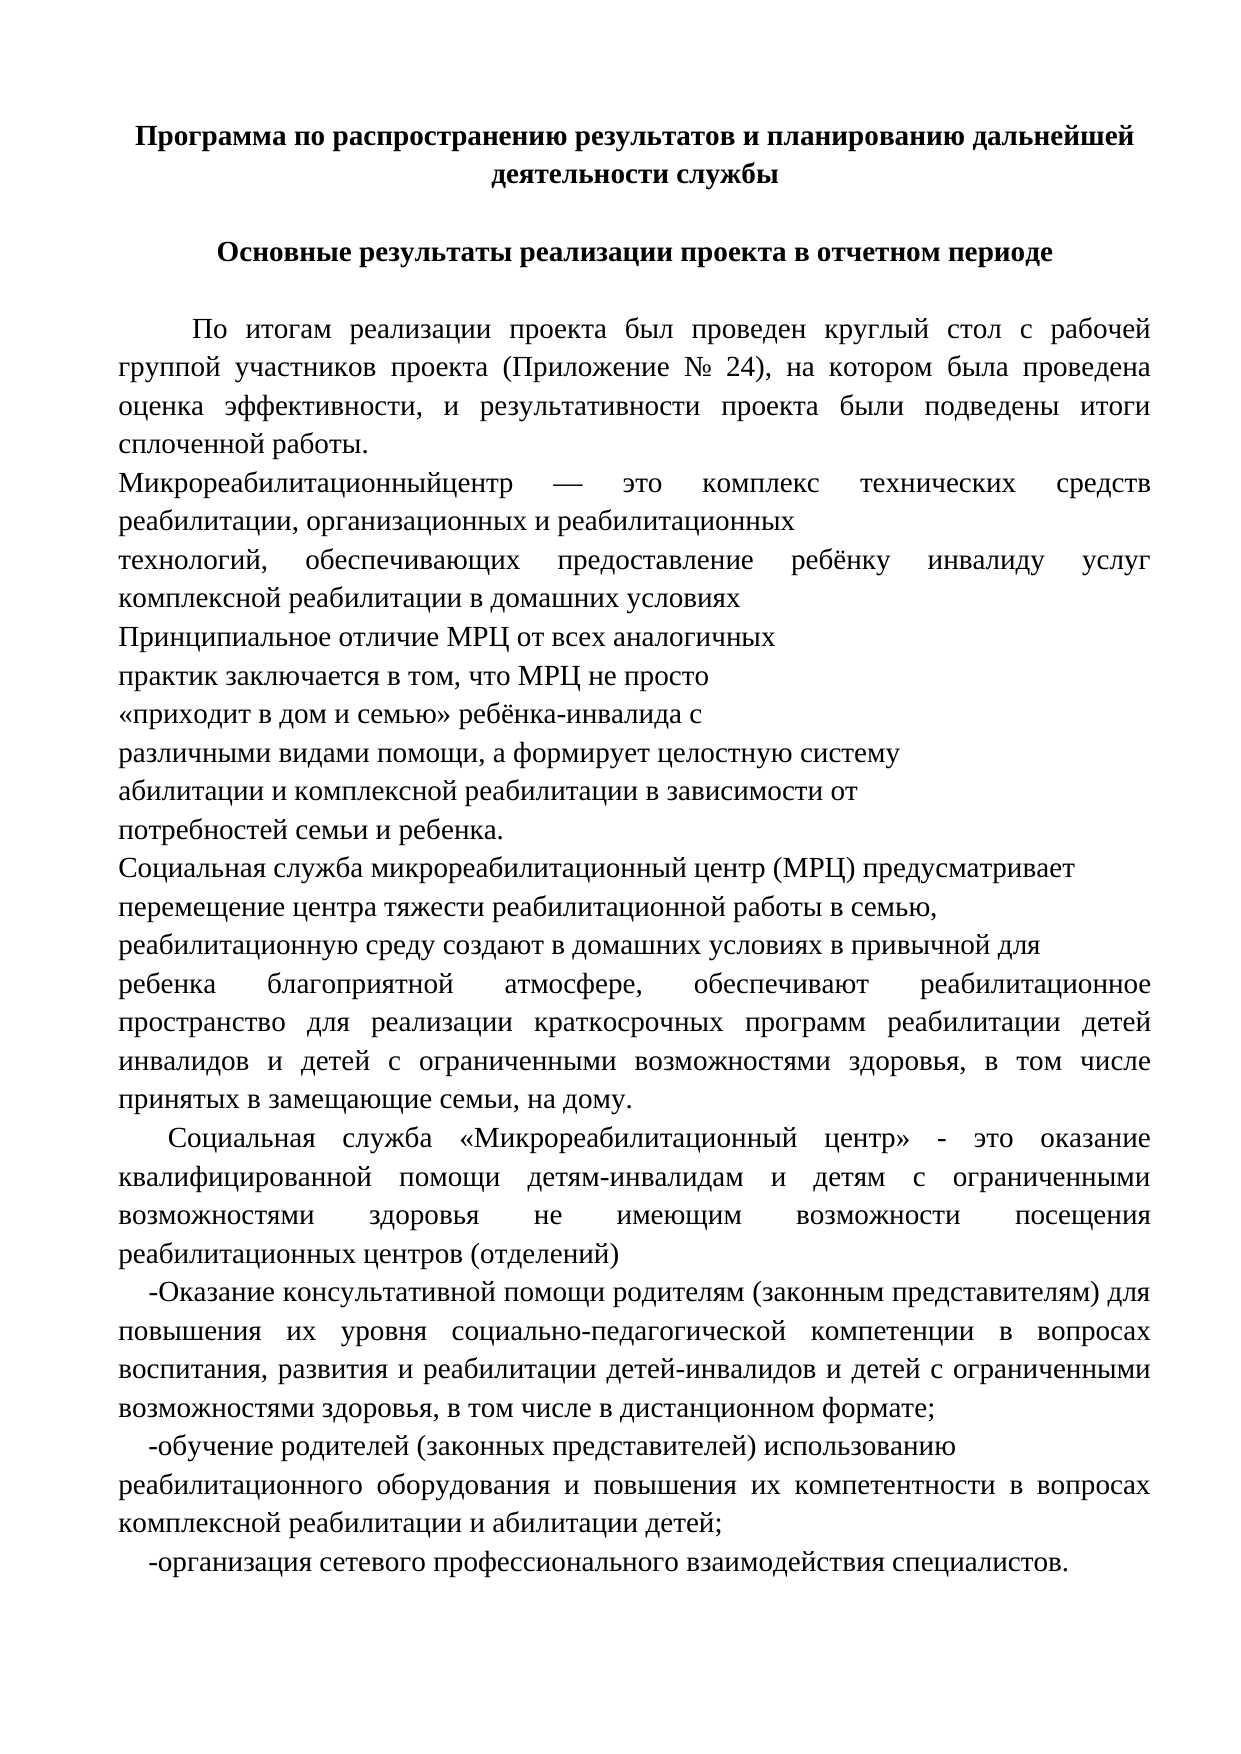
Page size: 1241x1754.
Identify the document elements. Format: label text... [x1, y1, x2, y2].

text перемещение центра тяжести реабилитационной работы в семью, [118, 889, 1152, 922]
text абилитации и комплексной реабилитации в зависимости от [118, 773, 1152, 807]
text Социальная служба микрореабилитационный центр (МРЦ) предусматривает [118, 850, 1152, 884]
text реабилитационную среду создают в домашних условиях в привычной для [118, 927, 1152, 961]
text практик заключается в том, что МРЦ не просто [118, 658, 1152, 691]
text «приходит в дом и семью» ребёнка-инвалида с [118, 696, 1152, 730]
text различными видами помощи, а формирует целостную систему [118, 735, 1152, 768]
text Программа по распространению результатов и планированию дальнейшей деятельности службы [118, 118, 1152, 190]
text реабилитационного оборудования и повышения их компетентности в вопросах комплексной реабилитации и абилитации детей; [118, 1467, 1152, 1539]
text  -обучение родителей (законных представителей) использованию [118, 1428, 1152, 1462]
text Основные результаты реализации проекта в отчетном периоде [118, 234, 1152, 267]
text  -организация сетевого профессионального взаимодействия специалистов. [118, 1544, 1152, 1578]
text По итогам реализации проекта был проведен круглый стол с рабочей группой участников проекта (Приложение № 24), на котором была проведена оценка эффективности, и результативности проекта были подведены итоги сплоченной работы. [118, 311, 1152, 460]
text технологий, обеспечивающих предоставление ребёнку инвалиду услуг комплексной реабилитации в домашних условиях [118, 542, 1152, 614]
text  -Оказание консультативной помощи родителям (законным представителям) для повышения их уровня социально-педагогической компетенции в вопросах воспитания, развития и реабилитации детей-инвалидов и детей с ограниченными возможностями здоровья, в том числе в дистанционном формате; [118, 1274, 1152, 1423]
text Микрореабилитационныйцентр — это комплекс технических средств реабилитации, организационных и реабилитационных [118, 465, 1152, 537]
text Принципиальное отличие МРЦ от всех аналогичных [118, 619, 1152, 653]
text ребенка благоприятной атмосфере, обеспечивают реабилитационное пространство для реализации краткосрочных программ реабилитации детей инвалидов и детей с ограниченными возможностями здоровья, в том числе принятых в замещающие семьи, на дому. [118, 966, 1152, 1115]
text потребностей семьи и ребенка. [118, 812, 1152, 845]
text  Социальная служба «Микрореабилитационный центр» - это оказание квалифицированной помощи детям-инвалидам и детям с ограниченными возможностями здоровья не имеющим возможности посещения реабилитационных центров (отделений) [118, 1120, 1152, 1269]
